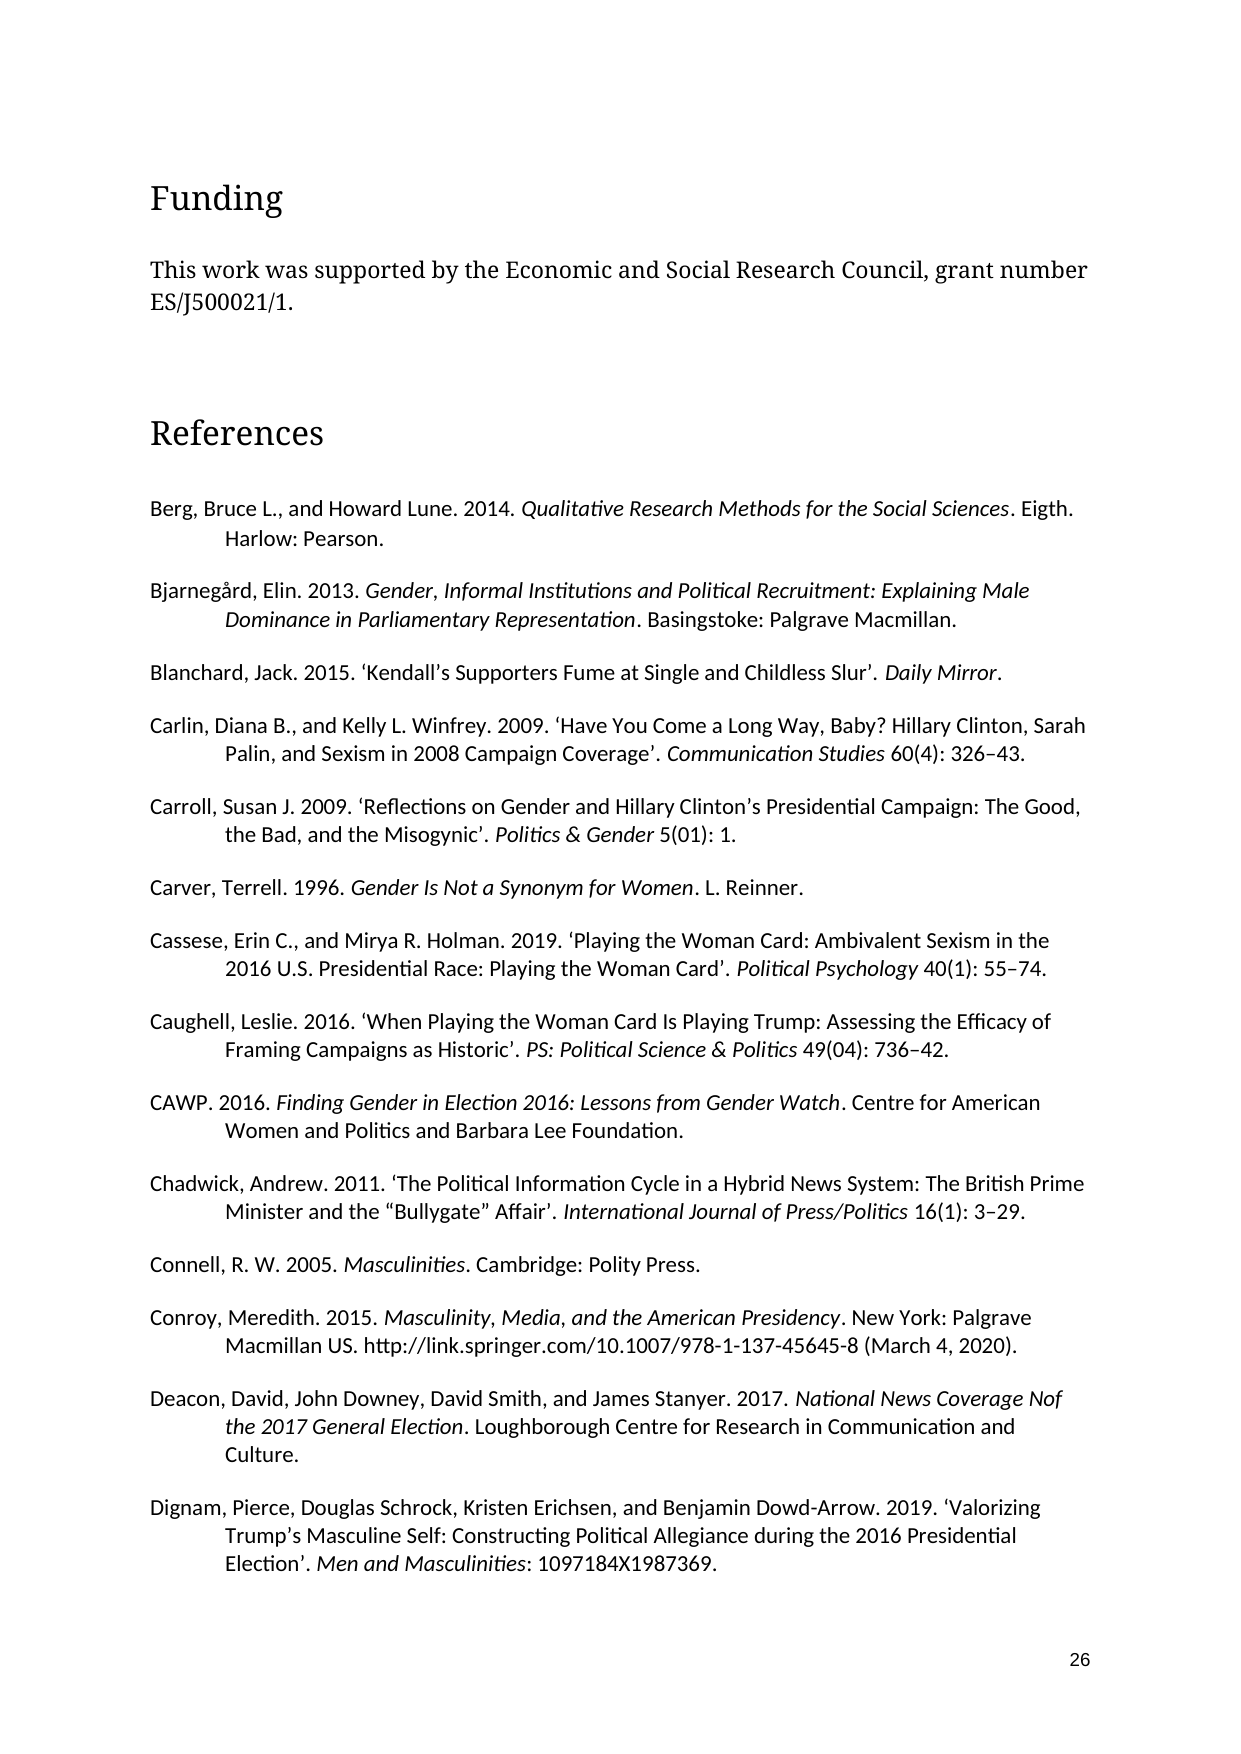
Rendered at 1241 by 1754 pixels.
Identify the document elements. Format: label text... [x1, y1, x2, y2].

text Blanchard, Jack. 2015. ‘Kendall’s Supporters Fume at Single and Childless Slur’. Daily Mirror. [150, 658, 1090, 686]
text Conroy, Meredith. 2015. Masculinity, Media, and the American Presidency. New York: Palgrave Macmillan US. http://link.springer.com/10.1007/978-1-137-45645-8 (March 4, 2020). [150, 1303, 1090, 1359]
text Bjarnegård, Elin. 2013. Gender, Informal Institutions and Political Recruitment: Explaining Male Dominance in Parliamentary Representation. Basingstoke: Palgrave Macmillan. [150, 577, 1090, 633]
subtitle References [150, 410, 1090, 456]
text Caughell, Leslie. 2016. ‘When Playing the Woman Card Is Playing Trump: Assessing the Efficacy of Framing Campaigns as Historic’. PS: Political Science & Politics 49(04): 736–42. [150, 1007, 1090, 1063]
text Dignam, Pierce, Douglas Schrock, Kristen Erichsen, and Benjamin Dowd-Arrow. 2019. ‘Valorizing Trump’s Masculine Self: Constructing Political Allegiance during the 2016 Presidential Election’. Men and Masculinities: 1097184X1987369. [150, 1493, 1090, 1577]
text Deacon, David, John Downey, David Smith, and James Stanyer. 2017. National News Coverage Nof the 2017 General Election. Loughborough Centre for Research in Communication and Culture. [150, 1384, 1090, 1468]
text Berg, Bruce L., and Howard Lune. 2014. Qualitative Research Methods for the Social Sciences. Eigth. Harlow: Pearson. [150, 489, 1090, 552]
text Connell, R. W. 2005. Masculinities. Cambridge: Polity Press. [150, 1250, 1090, 1278]
text Chadwick, Andrew. 2011. ‘The Political Information Cycle in a Hybrid News System: The British Prime Minister and the “Bullygate” Affair’. International Journal of Press/Politics 16(1): 3–29. [150, 1169, 1090, 1225]
text Cassese, Erin C., and Mirya R. Holman. 2019. ‘Playing the Woman Card: Ambivalent Sexism in the 2016 U.S. Presidential Race: Playing the Woman Card’. Political Psychology 40(1): 55–74. [150, 926, 1090, 982]
text Carroll, Susan J. 2009. ‘Reflections on Gender and Hillary Clinton’s Presidential Campaign: The Good, the Bad, and the Misogynic’. Politics & Gender 5(01): 1. [150, 792, 1090, 848]
subtitle Funding [150, 175, 1090, 220]
text CAWP. 2016. Finding Gender in Election 2016: Lessons from Gender Watch. Centre for American Women and Politics and Barbara Lee Foundation. [150, 1088, 1090, 1144]
text Carver, Terrell. 1996. Gender Is Not a Synonym for Women. L. Reinner. [150, 873, 1090, 901]
text This work was supported by the Economic and Social Research Council, grant number ES/J500021/1. [150, 254, 1090, 317]
text Carlin, Diana B., and Kelly L. Winfrey. 2009. ‘Have You Come a Long Way, Baby? Hillary Clinton, Sarah Palin, and Sexism in 2008 Campaign Coverage’. Communication Studies 60(4): 326–43. [150, 711, 1090, 767]
